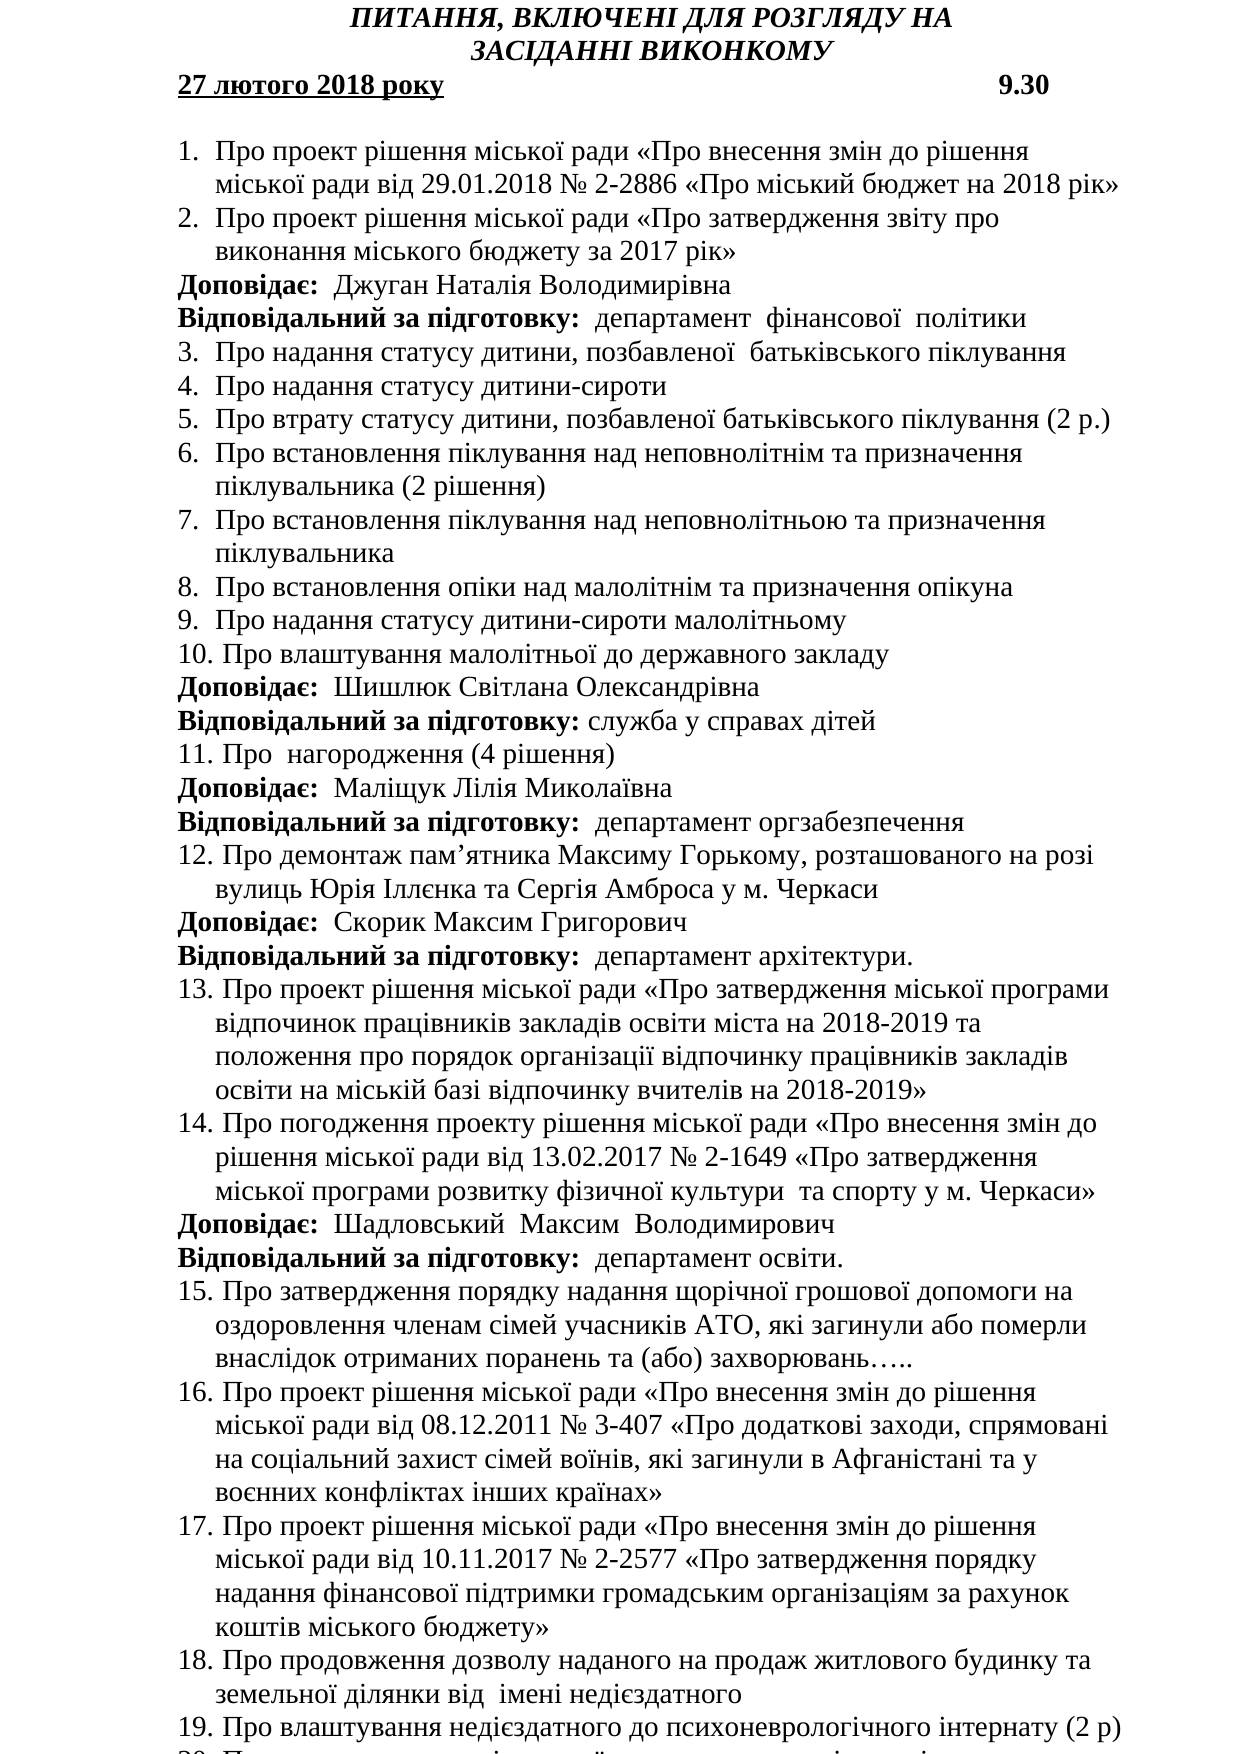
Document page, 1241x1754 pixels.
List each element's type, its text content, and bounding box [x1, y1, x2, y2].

table_cell Про проект рішення міської ради «Про внесення змін до рішення міської ради від 29.01.2018 № 2-2886 «Про міський бюджет на 2018 рік» Про проект рішення міської ради «Про затвердження звіту про виконання міського бюджету за 2017 рік» Доповідає: Джуган Наталія Володимирівна Відповідальний за підготовку: департамент фінансової політики Про надання статусу дитини, позбавленої батьківського піклування Про надання статусу дитини-сироти Про втрату статусу дитини, позбавленої батьківського піклування (2 р.) Про встановлення піклування над неповнолітнім та призначення піклувальника (2 рішення) Про встановлення піклування над неповнолітньою та призначення піклувальника Про встановлення опіки над малолітнім та призначення опікуна Про надання статусу дитини-сироти малолітньому Про влаштування малолітньої до державного закладу Доповідає: Шишлюк Світлана Олександрівна Відповідальний за підготовку: служба у справах дітей [166, 133, 1137, 737]
table_header ПИТАННЯ, ВКЛЮЧЕНІ ДЛЯ РОЗГЛЯДУ НА ЗАСІДАННІ ВИКОНКОМУ 27 лютого 2018 року 9.30 [166, 0, 1137, 133]
table_cell Про нагородження (4 рішення) Доповідає: Маліщук Лілія Миколаївна Відповідальний за підготовку: департамент оргзабезпечення Про демонтаж пам’ятника Максиму Горькому, розташованого на розі вулиць Юрія Іллєнка та Сергія Амброса у м. Черкаси Доповідає: Скорик Максим Григорович Відповідальний за підготовку: департамент архітектури. Про проект рішення міської ради «Про затвердження міської програми відпочинок працівників закладів освіти міста на 2018-2019 та положення про порядок організації відпочинку працівників закладів освіти на міській базі відпочинку вчителів на 2018-2019» Про погодження проекту рішення міської ради «Про внесення змін до рішення міської ради від 13.02.2017 № 2-1649 «Про затвердження міської програми розвитку фізичної культури та спорту у м. Черкаси» Доповідає: Шадловський Максим Володимирович Відповідальний за підготовку: департамент освіти. Про затвердження порядку надання щорічної грошової допомоги на оздоровлення членам сімей учасників АТО, які загинули або померли внаслідок отриманих поранень та (або) захворювань….. Про проект рішення міської ради «Про внесення змін до рішення міської ради від 08.12.2011 № 3-407 «Про додаткові заходи, спрямовані на соціальний захист сімей воїнів, які загинули в Афганістані та у воєнних конфліктах інших країнах» Про проект рішення міської ради «Про внесення змін до рішення міської ради від 10.11.2017 № 2-2577 «Про затвердження порядку надання фінансової підтримки громадським організаціям за рахунок коштів міського бюджету» Про продовження дозволу наданого на продаж житлового будинку та земельної ділянки від імені недієздатного Про влаштування недієздатного до психоневрологічного інтернату (2 р) Про влаштування недієздатної до психоневрологічного інтернату Про встановлення розміру допомоги на поховання деяких категорій осіб виконавцю волевиявлення померлого або особі, яка зобов’язалася поховати померлого Доповідає: Гудзенко Олег Іванович Відповідальний за підготовку: департамент соціальної політики [166, 737, 1137, 1754]
